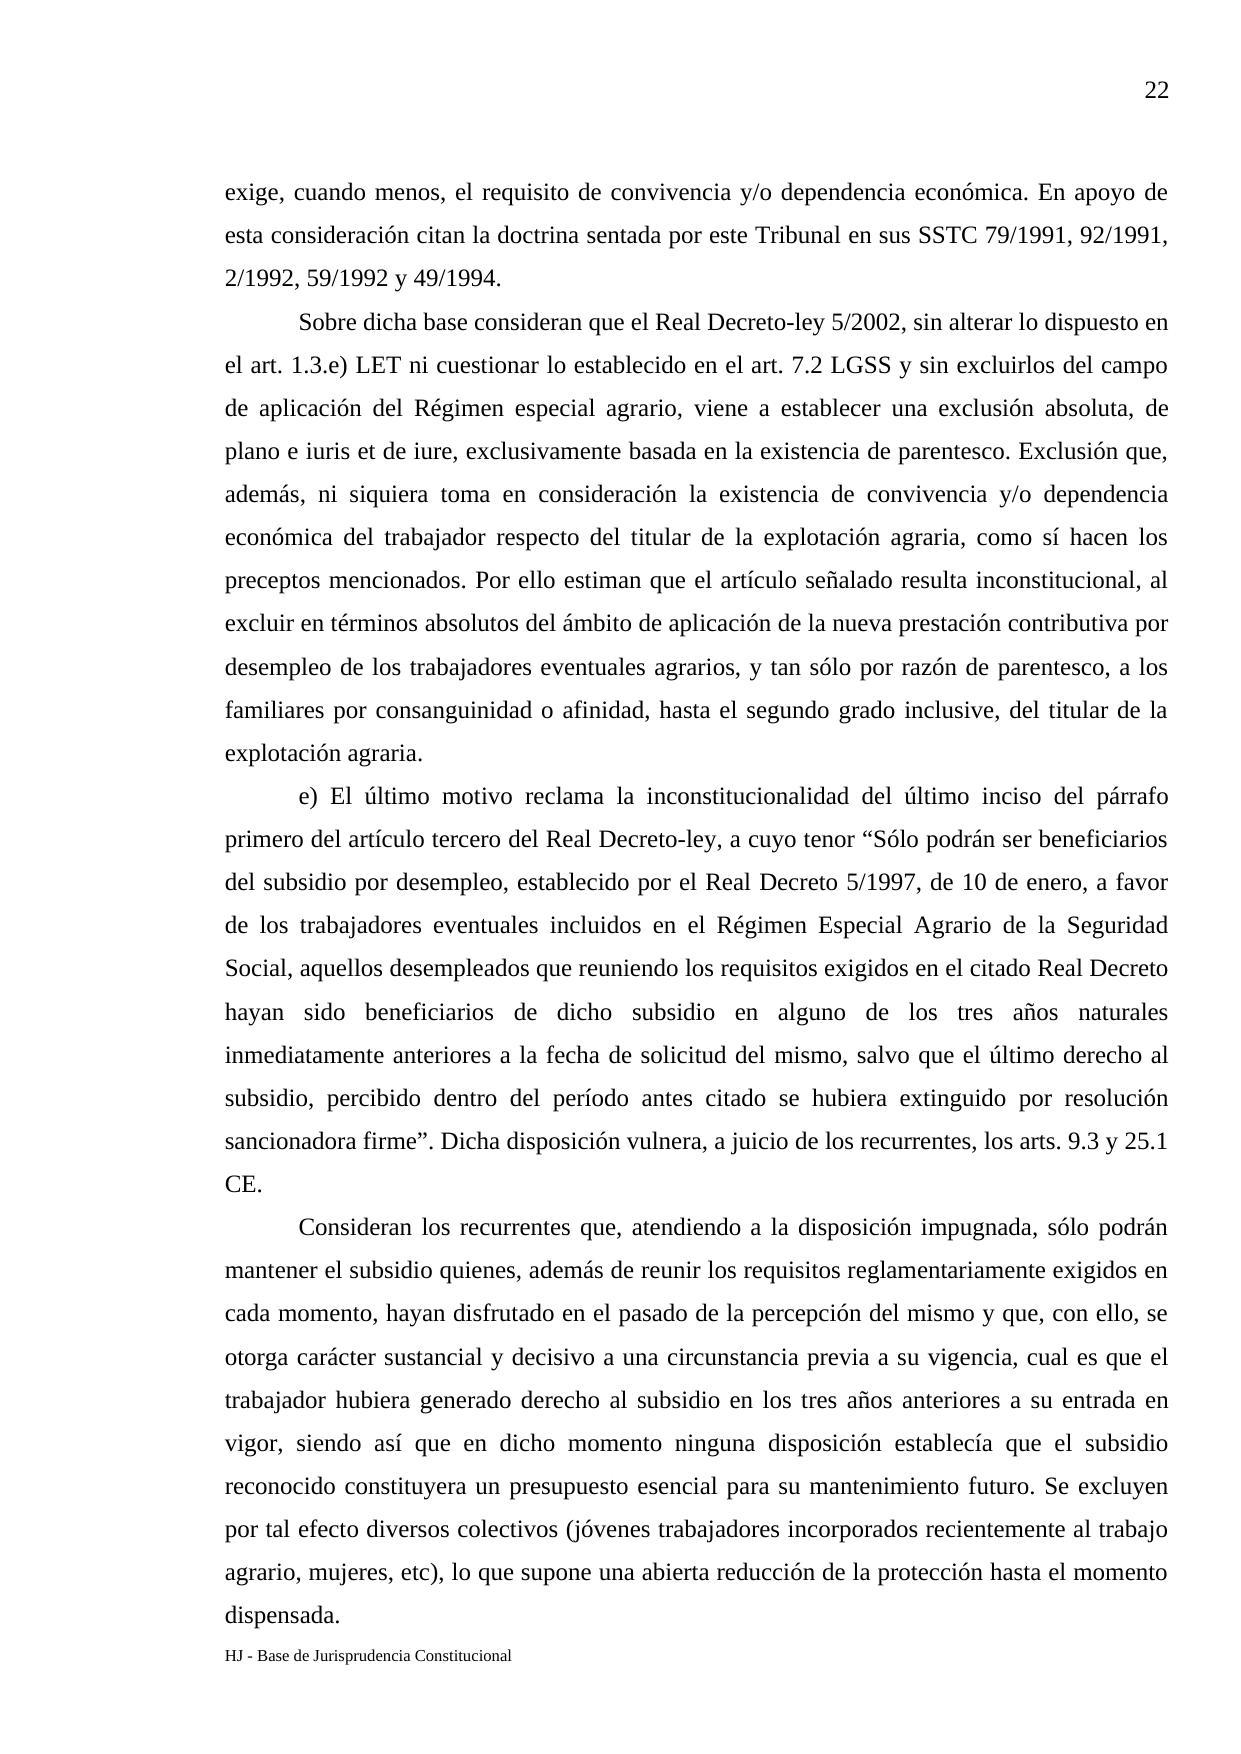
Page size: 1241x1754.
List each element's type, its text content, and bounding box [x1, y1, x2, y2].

text e) El último motivo reclama la inconstitucionalidad del último inciso del párrafo primero del artículo tercero del Real Decreto-ley, a cuyo tenor “Sólo podrán ser beneficiarios del subsidio por desempleo, establecido por el Real Decreto 5/1997, de 10 de enero, a favor de los trabajadores eventuales incluidos en el Régimen Especial Agrario de la Seguridad Social, aquellos desempleados que reuniendo los requisitos exigidos en el citado Real Decreto hayan sido beneficiarios de dicho subsidio en alguno de los tres años naturales inmediatamente anteriores a la fecha de solicitud del mismo, salvo que el último derecho al subsidio, percibido dentro del período antes citado se hubiera extinguido por resolución sancionadora firme”. Dicha disposición vulnera, a juicio de los recurrentes, los arts. 9.3 y 25.1 CE. [224, 781, 1169, 1198]
text Consideran los recurrentes que, atendiendo a la disposición impugnada, sólo podrán mantener el subsidio quienes, además de reunir los requisitos reglamentariamente exigidos en cada momento, hayan disfrutado en el pasado de la percepción del mismo y que, con ello, se otorga carácter sustancial y decisivo a una circunstancia previa a su vigencia, cual es que el trabajador hubiera generado derecho al subsidio en los tres años anteriores a su entrada en vigor, siendo así que en dicho momento ninguna disposición establecía que el subsidio reconocido constituyera un presupuesto esencial para su mantenimiento futuro. Se excluyen por tal efecto diversos colectivos (jóvenes trabajadores incorporados recientemente al trabajo agrario, mujeres, etc), lo que supone una abierta reducción de la protección hasta el momento dispensada. [224, 1212, 1169, 1629]
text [224, 177, 1169, 292]
text Sobre dicha base consideran que el Real Decreto-ley 5/2002, sin alterar lo dispuesto en el art. 1.3.e) LET ni cuestionar lo establecido en el art. 7.2 LGSS y sin excluirlos del campo de aplicación del Régimen especial agrario, viene a establecer una exclusión absoluta, de plano e iuris et de iure, exclusivamente basada en la existencia de parentesco. Exclusión que, además, ni siquiera toma en consideración la existencia de convivencia y/o dependencia económica del trabajador respecto del titular de la explotación agraria, como sí hacen los preceptos mencionados. Por ello estiman que el artículo señalado resulta inconstitucional, al excluir en términos absolutos del ámbito de aplicación de la nueva prestación contributiva por desempleo de los trabajadores eventuales agrarios, y tan sólo por razón de parentesco, a los familiares por consanguinidad o afinidad, hasta el segundo grado inclusive, del titular de la explotación agraria. [224, 307, 1169, 767]
